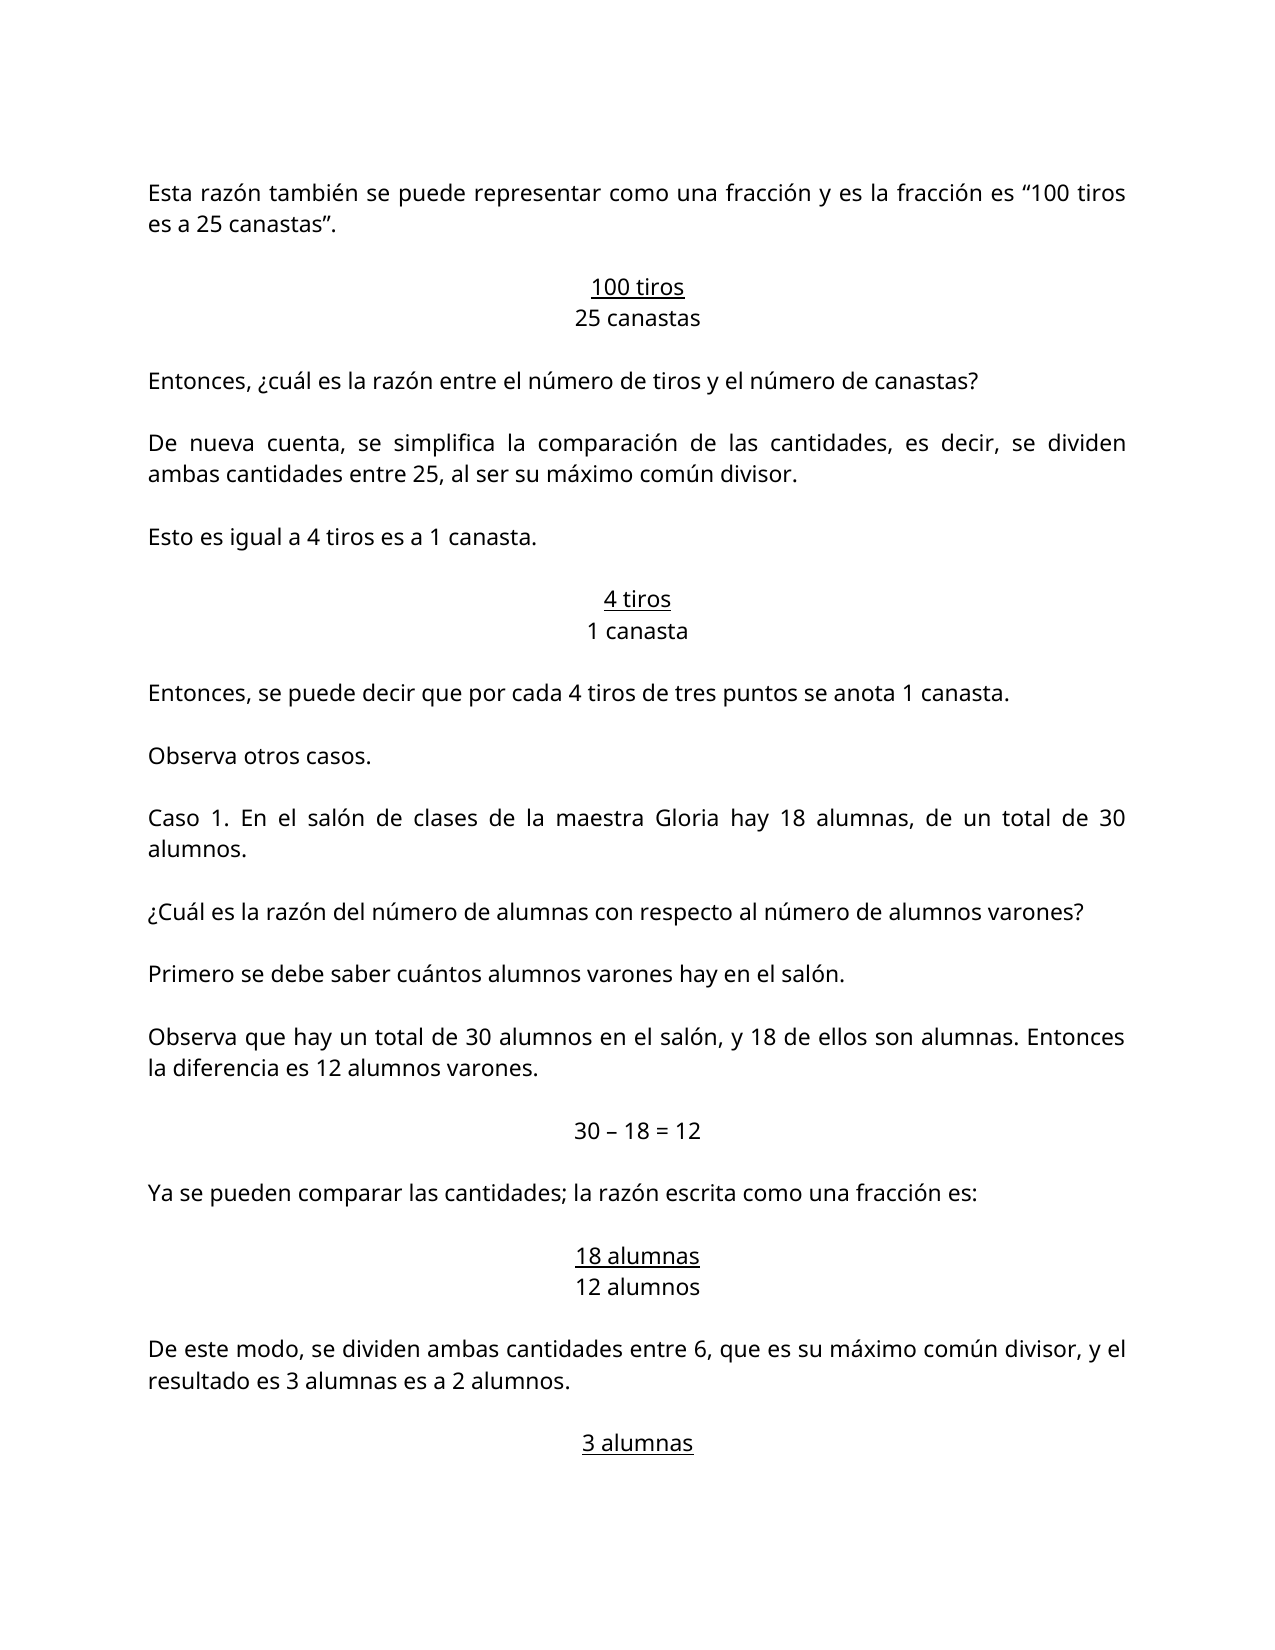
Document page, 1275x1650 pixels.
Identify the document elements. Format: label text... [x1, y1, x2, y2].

text Caso 1. En el salón de clases de la maestra Gloria hay 18 alumnas, de un total de 30 alumnos. [148, 802, 1127, 865]
text Entonces, ¿cuál es la razón entre el número de tiros y el número de canastas? [148, 365, 1127, 396]
text Observa otros casos. [148, 740, 1127, 771]
text 12 alumnos [148, 1271, 1127, 1302]
text De este modo, se dividen ambas cantidades entre 6, que es su máximo común divisor, y el resultado es 3 alumnas es a 2 alumnos. [148, 1333, 1127, 1396]
text Observa que hay un total de 30 alumnos en el salón, y 18 de ellos son alumnas. Entonces la diferencia es 12 alumnos varones. [148, 1021, 1127, 1083]
text De nueva cuenta, se simplifica la comparación de las cantidades, es decir, se dividen ambas cantidades entre 25, al ser su máximo común divisor. [148, 427, 1127, 490]
text Primero se debe saber cuántos alumnos varones hay en el salón. [148, 958, 1127, 990]
text Entonces, se puede decir que por cada 4 tiros de tres puntos se anota 1 canasta. [148, 677, 1127, 708]
text ¿Cuál es la razón del número de alumnas con respecto al número de alumnos varones? [148, 896, 1127, 927]
text 1 canasta [148, 615, 1127, 646]
text 3 alumnas [148, 1427, 1127, 1458]
text 4 tiros [148, 583, 1127, 615]
text Ya se pueden comparar las cantidades; la razón escrita como una fracción es: [148, 1177, 1127, 1208]
text Esto es igual a 4 tiros es a 1 canasta. [148, 521, 1127, 552]
text 18 alumnas [148, 1240, 1127, 1271]
text Esta razón también se puede representar como una fracción y es la fracción es “100 tiros es a 25 canastas”. [148, 177, 1127, 240]
text 30 – 18 = 12 [148, 1115, 1127, 1146]
text 25 canastas [148, 302, 1127, 333]
text 100 tiros [148, 271, 1127, 302]
